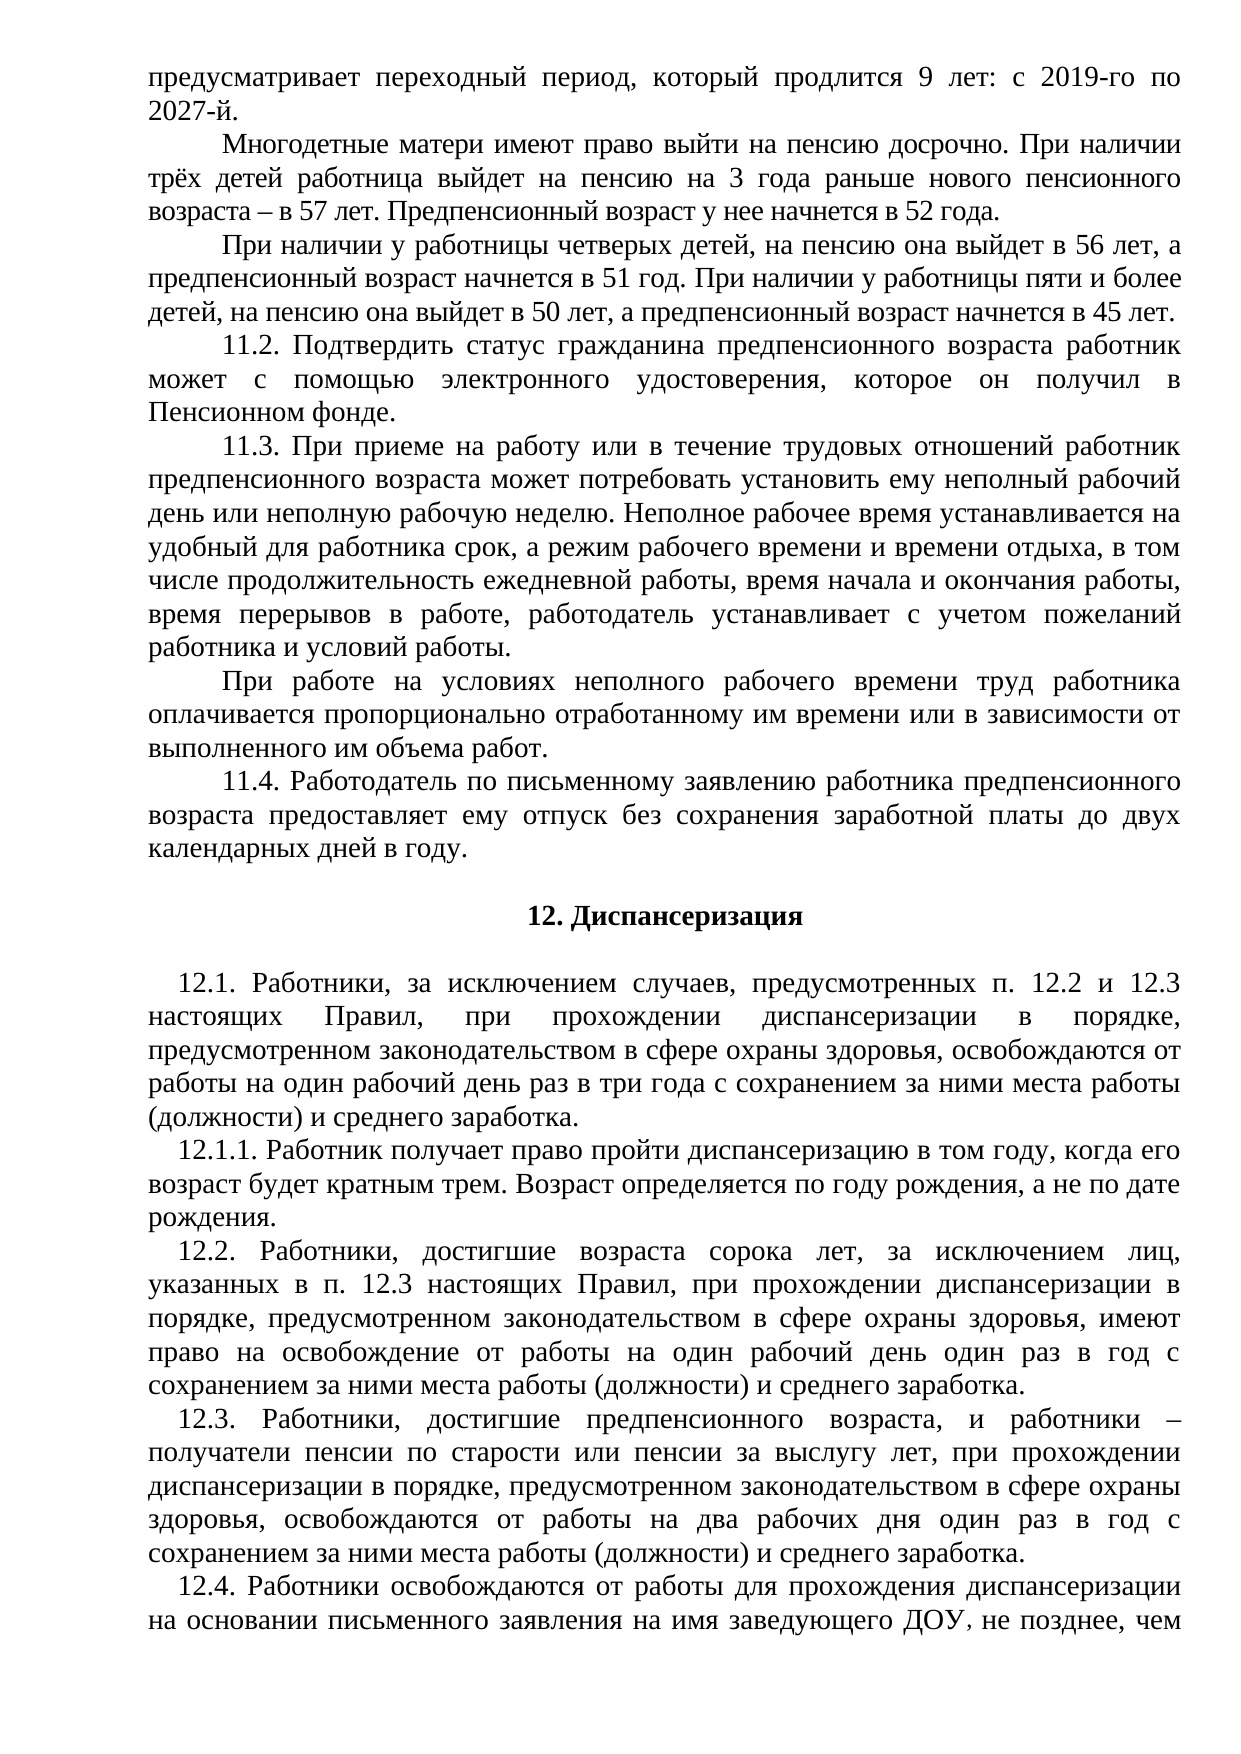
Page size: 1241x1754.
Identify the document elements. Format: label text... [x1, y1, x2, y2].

text 11.4. Работодатель по письменному заявлению работника предпенсионного возраста предоставляет ему отпуск без сохранения заработной платы до двух календарных дней в году. [148, 763, 1182, 864]
text 11.2. Подтвердить статус гражданина предпенсионного возраста работник может с помощью электронного удостоверения, которое он получил в Пенсионном фонде. [148, 327, 1182, 428]
text При наличии у работницы четверых детей, на пенсию она выйдет в 56 лет, а предпенсионный возраст начнется в 51 год. При наличии у работницы пяти и более детей, на пенсию она выйдет в 50 лет, а предпенсионный возраст начнется в 45 лет. [148, 227, 1182, 327]
text 12.3. Работники, достигшие предпенсионного возраста, и работники – получатели пенсии по старости или пенсии за выслугу лет, при прохождении диспансеризации в порядке, предусмотренном законодательством в сфере охраны здоровья, освобождаются от работы на два рабочих дня один раз в год с сохранением за ними места работы (должности) и среднего заработка. [148, 1401, 1182, 1568]
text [148, 59, 1182, 126]
text 12.2. Работники, достигшие возраста сорока лет, за исключением лиц, указанных в п. 12.3 настоящих Правил, при прохождении диспансеризации в порядке, предусмотренном законодательством в сфере охраны здоровья, имеют право на освобождение от работы на один рабочий день один раз в год с сохранением за ними места работы (должности) и среднего заработка. [148, 1233, 1182, 1401]
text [148, 1568, 1182, 1636]
text 12.1.1. Работник получает право пройти диспансеризацию в том году, когда его возраст будет кратным трем. Возраст определяется по году рождения, а не по дате рождения. [148, 1132, 1182, 1233]
text 12.1. Работники, за исключением случаев, предусмотренных п. 12.2 и 12.3 настоящих Правил, при прохождении диспансеризации в порядке, предусмотренном законодательством в сфере охраны здоровья, освобождаются от работы на один рабочий день раз в три года с сохранением за ними места работы (должности) и среднего заработка. [148, 965, 1182, 1132]
text Многодетные матери имеют право выйти на пенсию досрочно. При наличии трёх детей работница выйдет на пенсию на 3 года раньше нового пенсионного возраста – в 57 лет. Предпенсионный возраст у нее начнется в 52 года. [148, 126, 1182, 227]
text При работе на условиях неполного рабочего времени труд работника оплачивается пропорционально отработанному им времени или в зависимости от выполненного им объема работ. [148, 663, 1182, 763]
text 11.3. При приеме на работу или в течение трудовых отношений работник предпенсионного возраста может потребовать установить ему неполный рабочий день или неполную рабочую неделю. Неполное рабочее время устанавливается на удобный для работника срок, а режим рабочего времени и времени отдыха, в том числе продолжительность ежедневной работы, время начала и окончания работы, время перерывов в работе, работодатель устанавливает с учетом пожеланий работника и условий работы. [148, 428, 1182, 663]
text 12. Диспансеризация [148, 898, 1182, 931]
